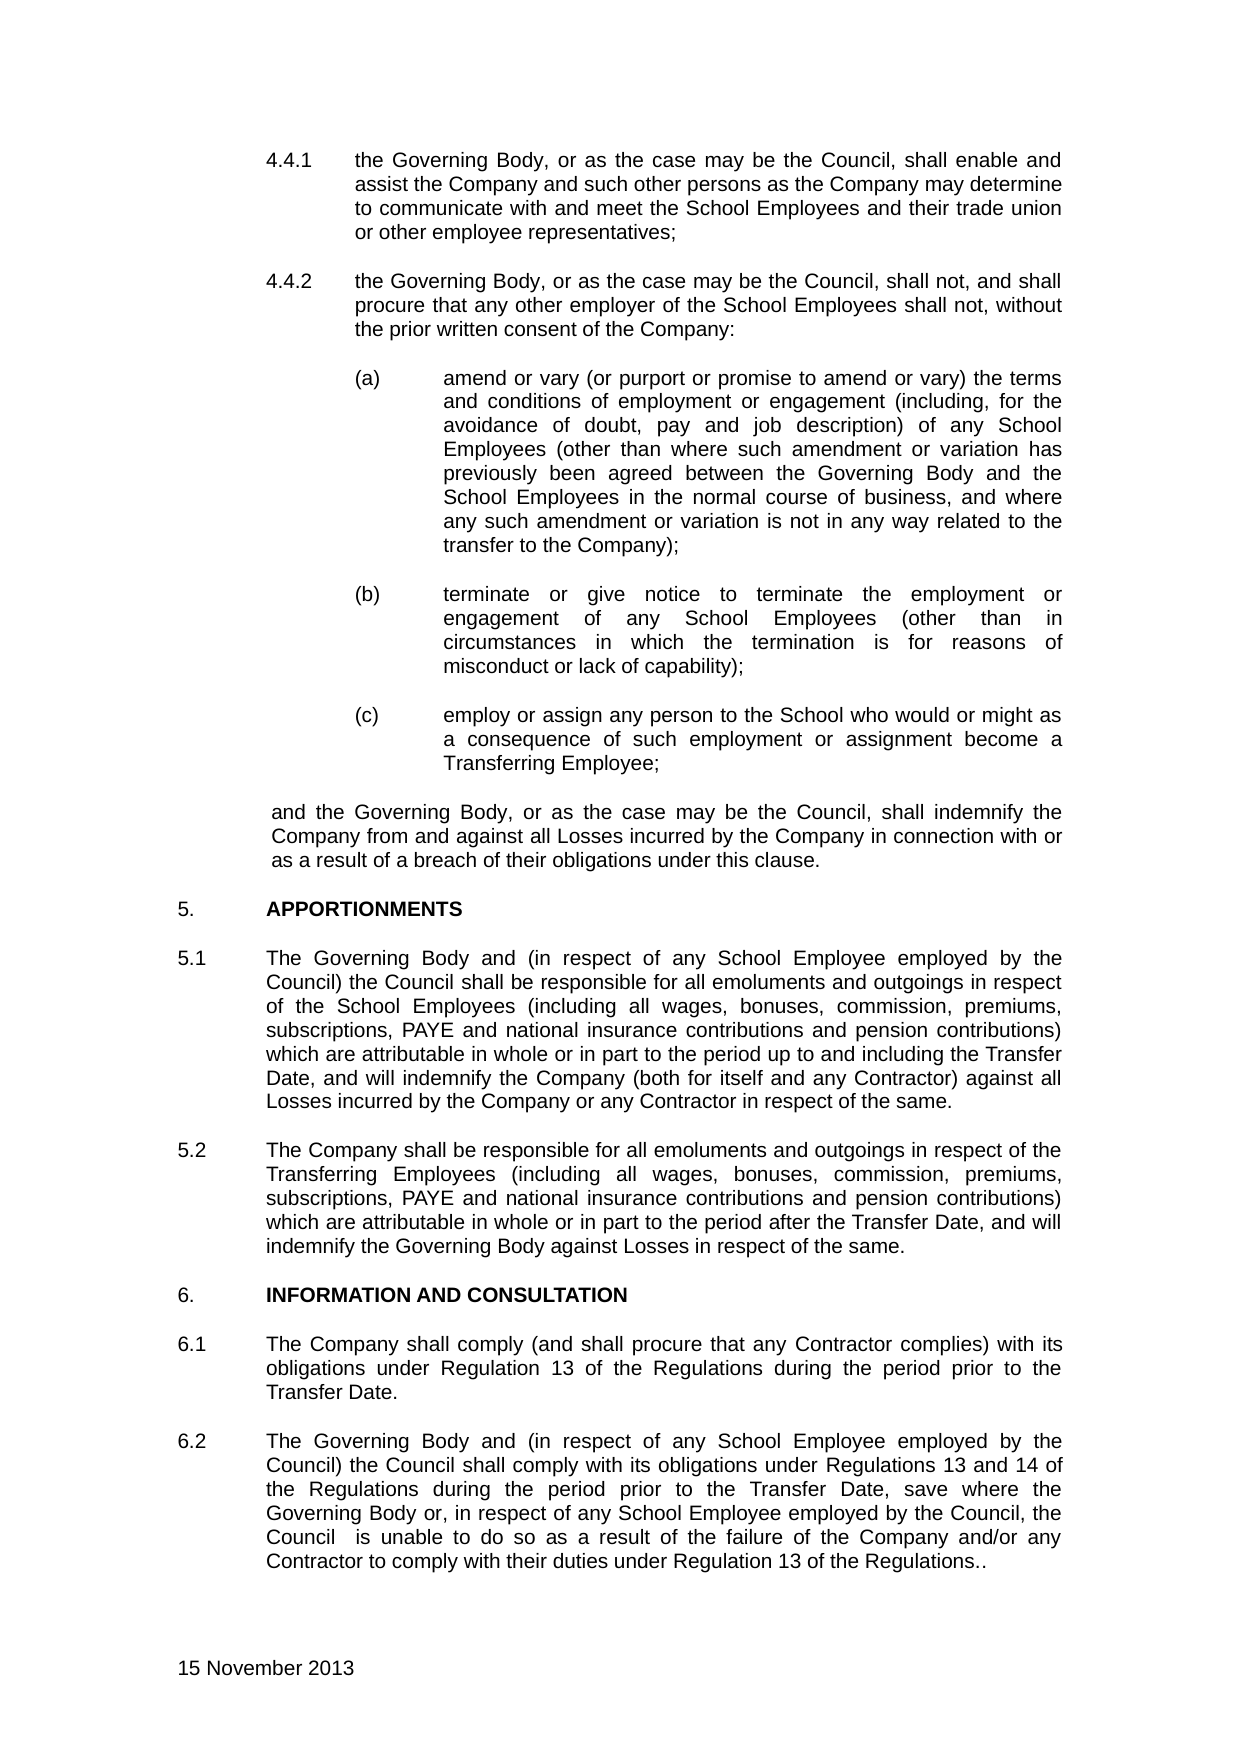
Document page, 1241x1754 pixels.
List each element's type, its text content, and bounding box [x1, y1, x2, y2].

list and the Governing Body, or as the case may be the Council, shall indemnify the Company from and against all Losses incurred by the Company in connection with or as a result of a breach of their obligations under this clause. [271, 800, 1063, 872]
list The Governing Body and (in respect of any School Employee employed by the Council) the Council shall be responsible for all emoluments and outgoings in respect of the School Employees (including all wages, bonuses, commission, premiums, subscriptions, PAYE and national insurance contributions and pension contributions) which are attributable in whole or in part to the period up to and including the Transfer Date, and will indemnify the Company (both for itself and any Contractor) against all Losses incurred by the Company or any Contractor in respect of the same. [177, 946, 1063, 1113]
list Apportionments [177, 897, 1063, 921]
list The Governing Body and (in respect of any School Employee employed by the Council) the Council shall comply with its obligations under Regulations 13 and 14 of the Regulations during the period prior to the Transfer Date, save where the Governing Body or, in respect of any School Employee employed by the Council, the Council is unable to do so as a result of the failure of the Company and/or any Contractor to comply with their duties under Regulation 13 of the Regulations.. [177, 1429, 1063, 1573]
list terminate or give notice to terminate the employment or engagement of any School Employees (other than in circumstances in which the termination is for reasons of misconduct or lack of capability); [354, 582, 1063, 678]
list the Governing Body, or as the case may be the Council, shall enable and assist the Company and such other persons as the Company may determine to communicate with and meet the School Employees and their trade union or other employee representatives; [266, 148, 1063, 243]
list amend or vary (or purport or promise to amend or vary) the terms and conditions of employment or engagement (including, for the avoidance of doubt, pay and job description) of any School Employees (other than where such amendment or variation has previously been agreed between the Governing Body and the School Employees in the normal course of business, and where any such amendment or variation is not in any way related to the transfer to the Company); [354, 365, 1063, 557]
list The Company shall be responsible for all emoluments and outgoings in respect of the Transferring Employees (including all wages, bonuses, commission, premiums, subscriptions, PAYE and national insurance contributions and pension contributions) which are attributable in whole or in part to the period after the Transfer Date, and will indemnify the Governing Body against Losses in respect of the same. [177, 1138, 1063, 1258]
list the Governing Body, or as the case may be the Council, shall not, and shall procure that any other employer of the School Employees shall not, without the prior written consent of the Company: [266, 268, 1063, 340]
list The Company shall comply (and shall procure that any Contractor complies) with its obligations under Regulation 13 of the Regulations during the period prior to the Transfer Date. [177, 1332, 1063, 1404]
list INFORMATION AND CONSULTATION [177, 1283, 1063, 1307]
list employ or assign any person to the School who would or might as a consequence of such employment or assignment become a Transferring Employee; [354, 703, 1063, 775]
